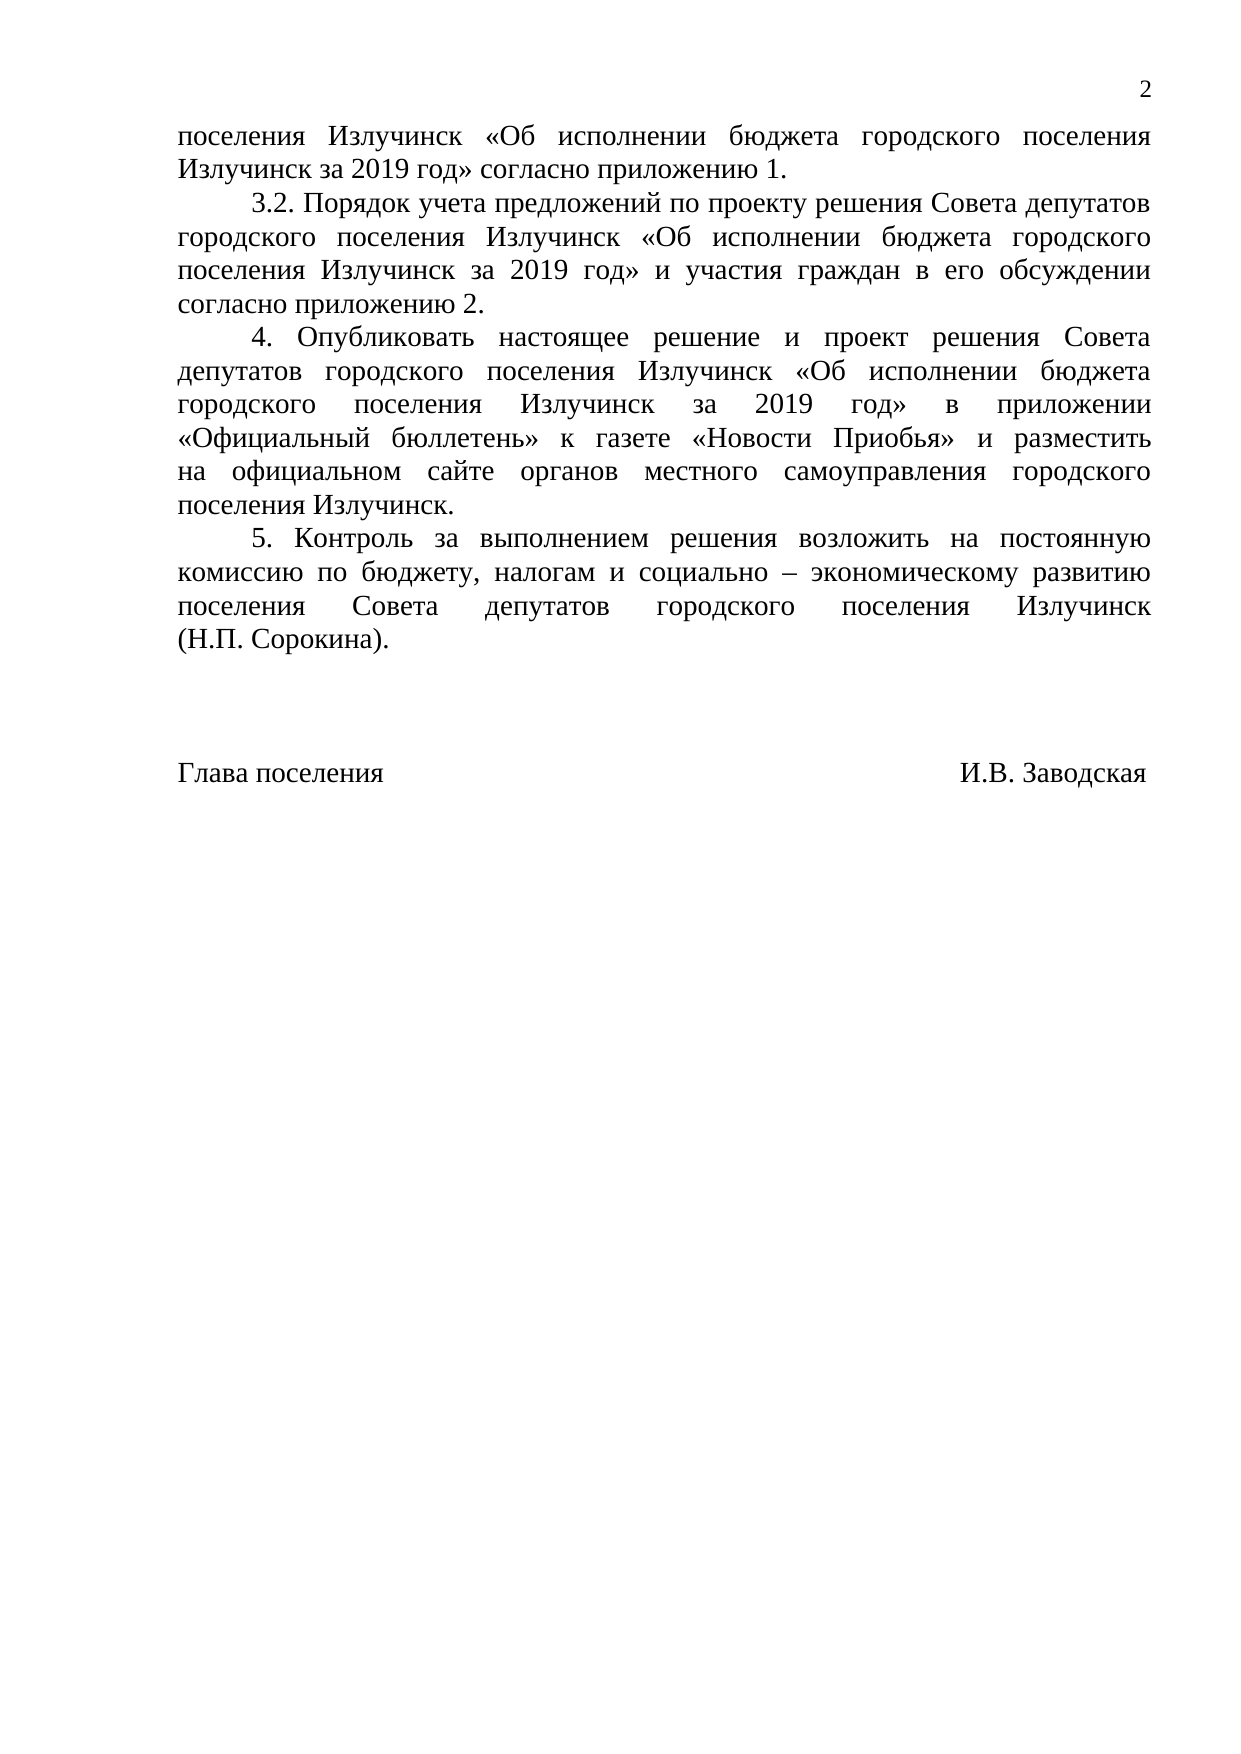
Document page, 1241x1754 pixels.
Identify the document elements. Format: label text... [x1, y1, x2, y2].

text 4. Опубликовать настоящее решение и проект решения Совета депутатов городского поселения Излучинск «Об исполнении бюджета городского поселения Излучинск за 2019 год» в приложении «Официальный бюллетень» к газете «Новости Приобья» и разместить на официальном сайте органов местного самоуправления городского поселения Излучинск. [177, 319, 1152, 521]
text 5. Контроль за выполнением решения возложить на постоянную комиссию по бюджету, налогам и социально – экономическому развитию поселения Совета депутатов городского поселения Излучинск (Н.П. Сорокина). [177, 521, 1152, 655]
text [177, 118, 1152, 185]
text 3.2. Порядок учета предложений по проекту решения Совета депутатов городского поселения Излучинск «Об исполнении бюджета городского поселения Излучинск за 2019 год» и участия граждан в его обсуждении согласно приложению 2. [177, 185, 1152, 319]
text Глава поселения И.В. Заводская [177, 755, 1152, 789]
